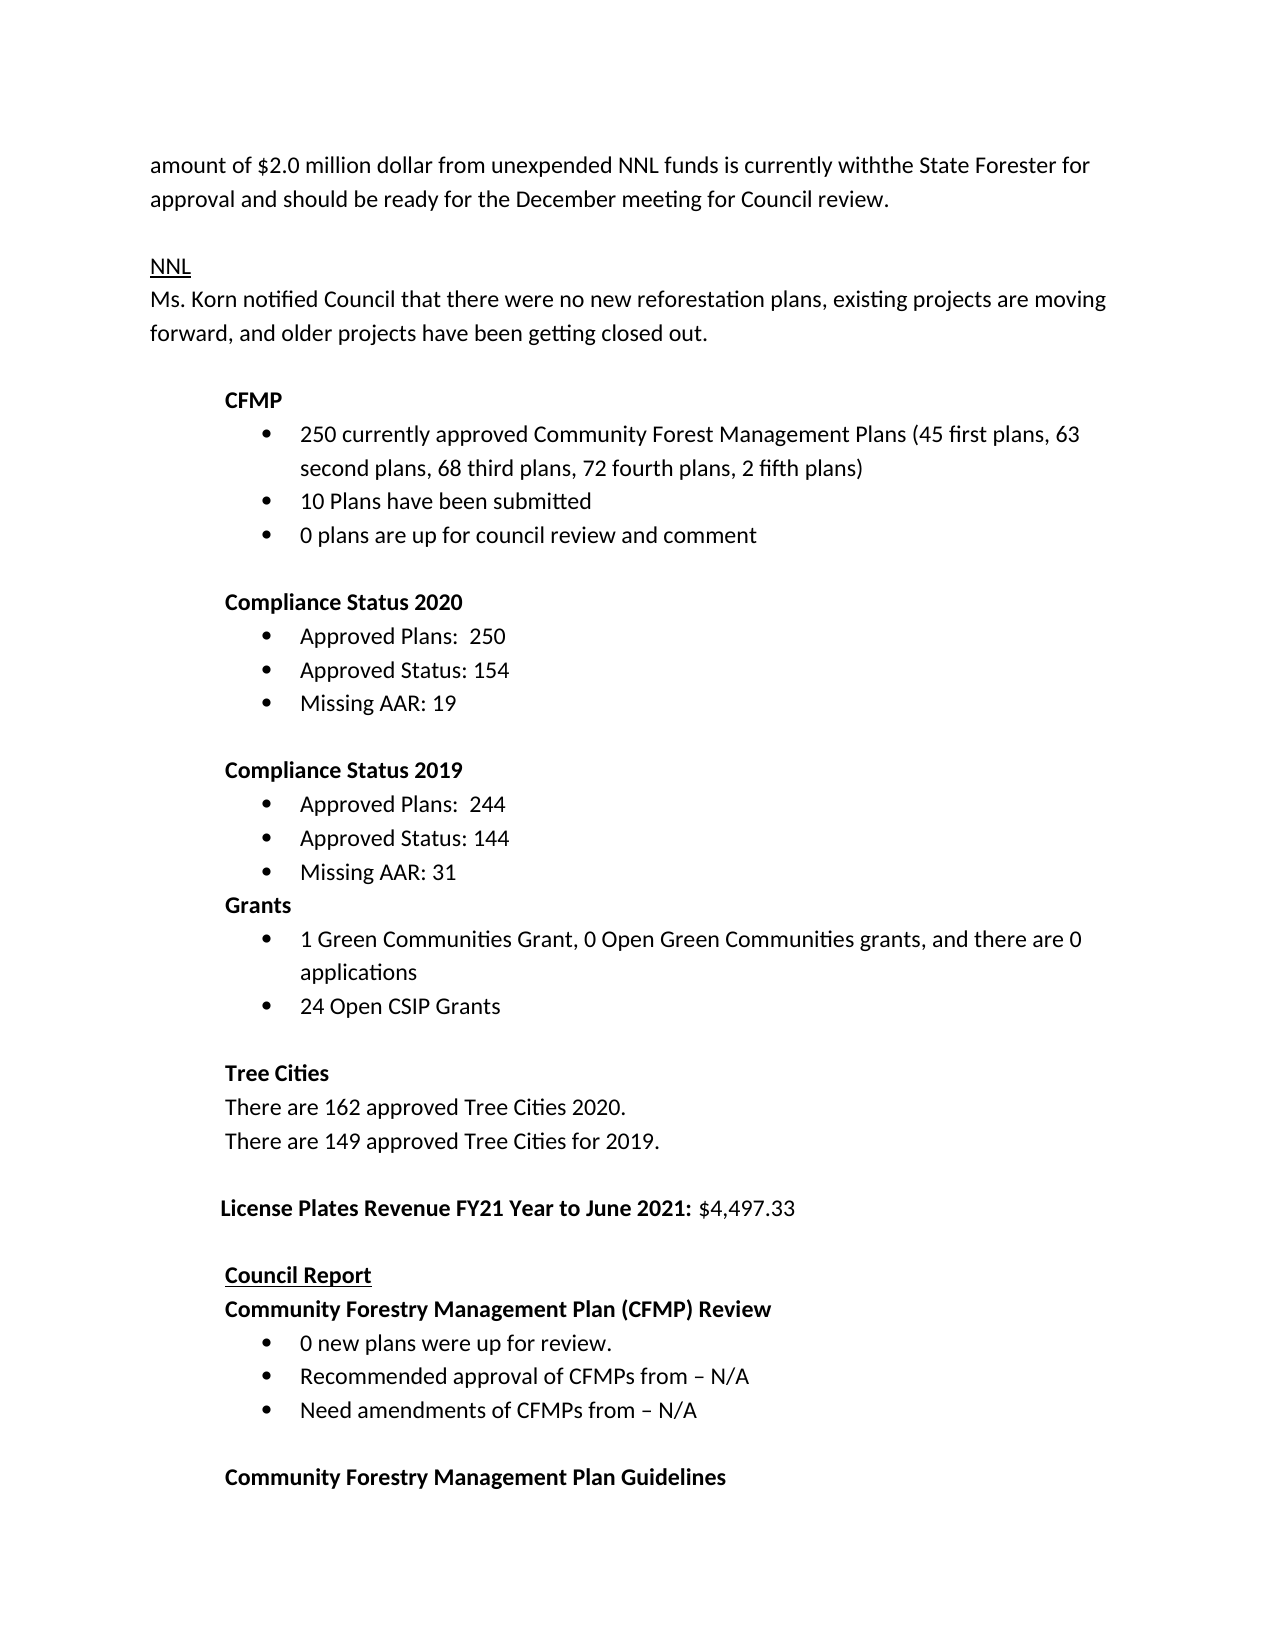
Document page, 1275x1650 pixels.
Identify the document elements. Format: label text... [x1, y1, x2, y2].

text Community Forestry Management Plan (CFMP) Review [225, 1294, 1125, 1323]
text There are 149 approved Tree Cities for 2019. [225, 1126, 1125, 1155]
list 10 Plans have been submitted [262, 486, 1125, 516]
list Missing AAR: 31 [262, 857, 1125, 886]
text Council Report [150, 1260, 1125, 1289]
text Compliance Status 2020 [225, 587, 1125, 617]
text There are 162 approved Tree Cities 2020. [225, 1092, 1125, 1121]
list Missing AAR: 19 [262, 688, 1125, 718]
list Approved Plans: 244 [262, 789, 1125, 818]
list 0 plans are up for council review and comment [262, 520, 1125, 549]
text License Plates Revenue FY21 Year to June 2021: $4,497.33 [150, 1193, 1125, 1222]
list Approved Status: 154 [262, 655, 1125, 684]
list 0 new plans were up for review. [262, 1328, 1125, 1357]
list Approved Plans: 250 [262, 621, 1125, 650]
text Ms. Korn notified Council that there were no new reforestation plans, existing projects are moving forward, and older projects have been getting closed out. [150, 284, 1125, 347]
list 250 currently approved Community Forest Management Plans (45 first plans, 63 second plans, 68 third plans, 72 fourth plans, 2 fifth plans) [262, 419, 1125, 482]
list 1 Green Communities Grant, 0 Open Green Communities grants, and there are 0 applications [262, 924, 1125, 987]
list Recommended approval of CFMPs from – N/A [262, 1361, 1125, 1391]
text Community Forestry Management Plan Guidelines [150, 1462, 1125, 1491]
list Need amendments of CFMPs from – N/A [262, 1395, 1125, 1424]
text Compliance Status 2019 [225, 756, 1125, 785]
text Tree Cities [225, 1058, 1125, 1088]
list 24 Open CSIP Grants [262, 991, 1125, 1020]
text NNL [150, 251, 1125, 280]
text CFMP [150, 386, 1125, 415]
text Grants [225, 890, 1125, 919]
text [150, 150, 1125, 213]
list Approved Status: 144 [262, 823, 1125, 852]
